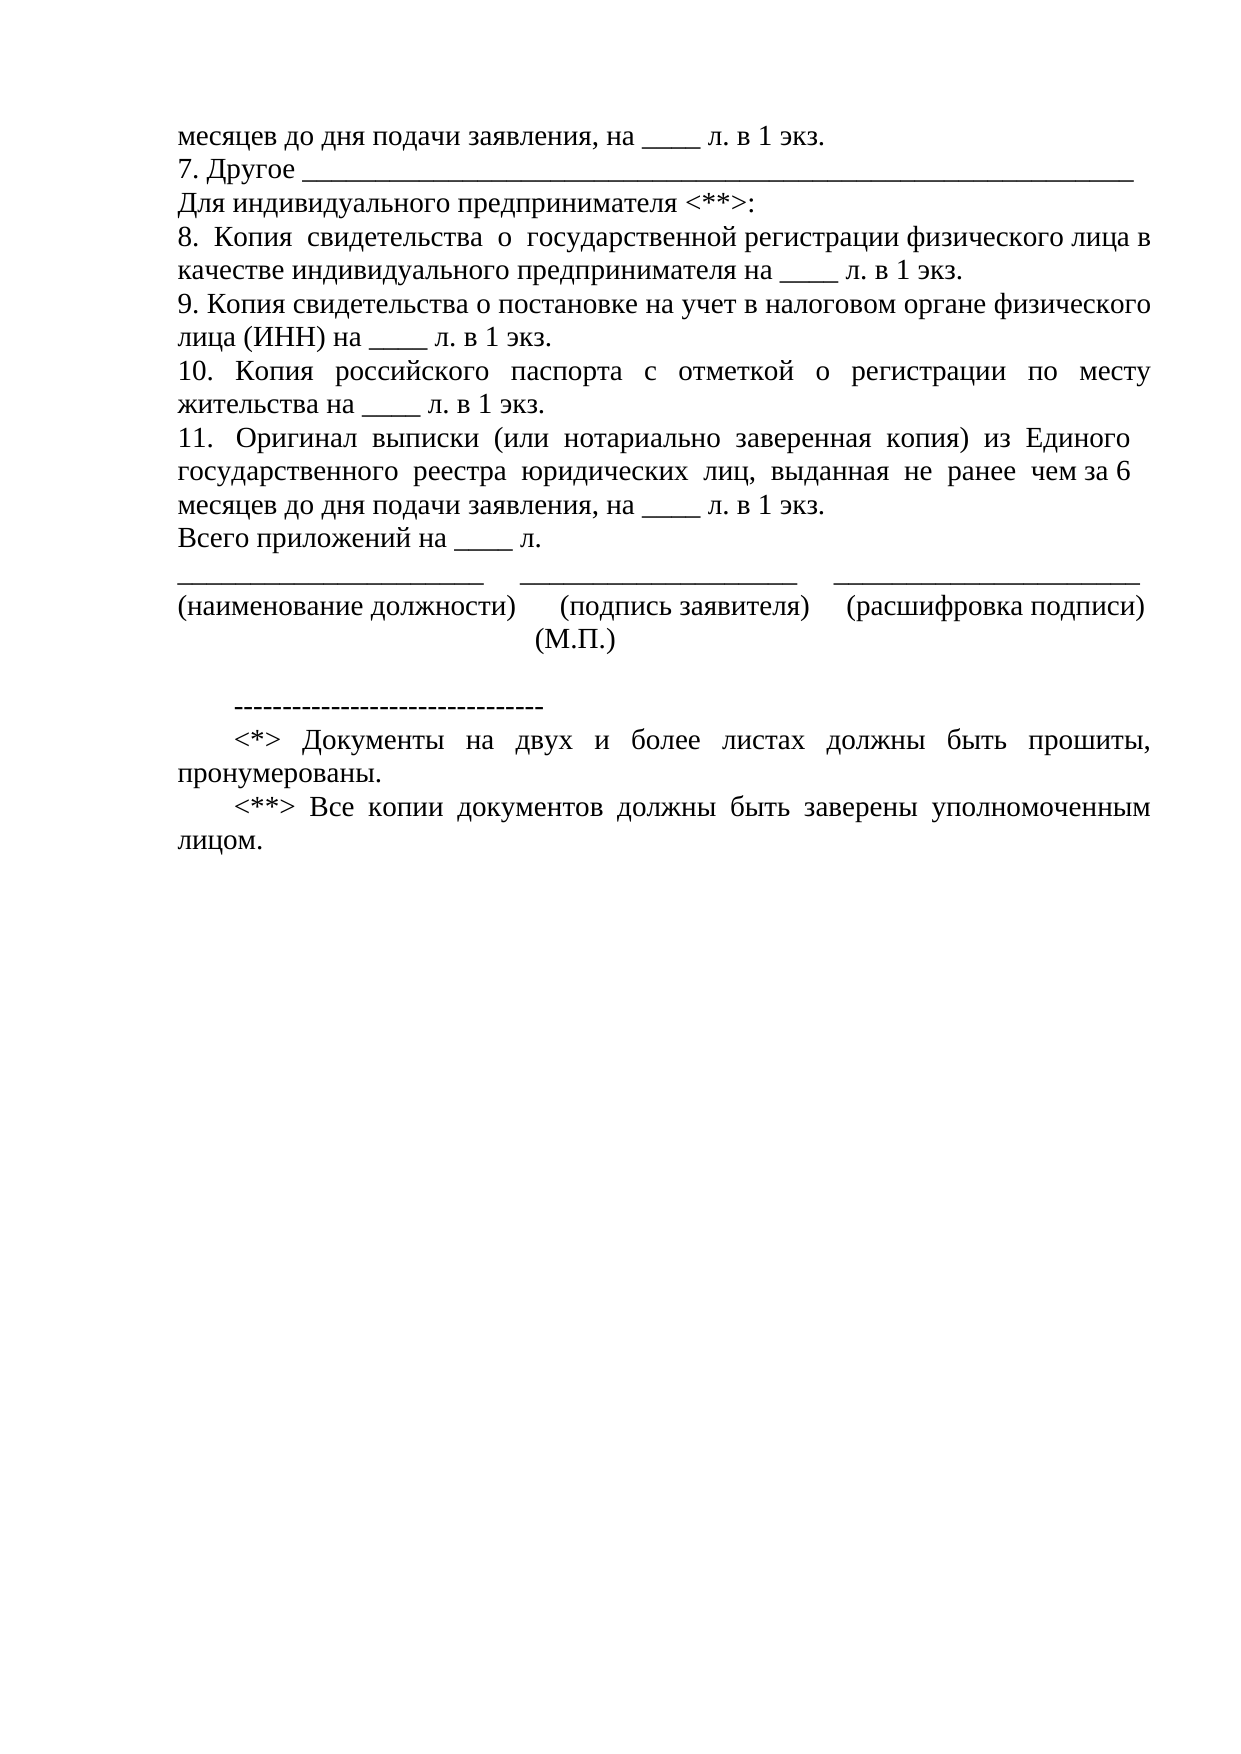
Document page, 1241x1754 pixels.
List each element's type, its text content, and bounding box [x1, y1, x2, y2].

text Всего приложений на ____ л. [177, 521, 1152, 554]
text 8. Копия свидетельства о государственной регистрации физического лица в [177, 219, 1152, 252]
text 10. Копия российского паспорта с отметкой о регистрации по месту жительства на ____ л. в 1 экз. [177, 353, 1152, 420]
text месяцев до дня подачи заявления, на ____ л. в 1 экз. [177, 118, 1152, 152]
text качестве индивидуального предпринимателя на ____ л. в 1 экз. [177, 252, 1152, 286]
text (М.П.) [177, 621, 1152, 655]
text 7. Другое _________________________________________________________ [177, 152, 1152, 185]
text <**> Все копии документов должны быть заверены уполномоченным лицом. [177, 789, 1152, 856]
text Для индивидуального предпринимателя <**>: [177, 185, 1152, 219]
text <*> Документы на двух и более листах должны быть прошиты, пронумерованы. [177, 722, 1152, 789]
text 11. Оригинал выписки (или нотариально заверенная копия) из Единого [177, 420, 1152, 453]
text государственного реестра юридических лиц, выданная не ранее чем за 6 [177, 453, 1152, 487]
text 9. Копия свидетельства о постановке на учет в налоговом органе физического лица (ИНН) на ____ л. в 1 экз. [177, 286, 1152, 353]
text -------------------------------- [177, 688, 1152, 722]
text _____________________ ___________________ _____________________ [177, 554, 1152, 588]
text месяцев до дня подачи заявления, на ____ л. в 1 экз. [177, 487, 1152, 521]
text (наименование должности) (подпись заявителя) (расшифровка подписи) [177, 588, 1152, 621]
